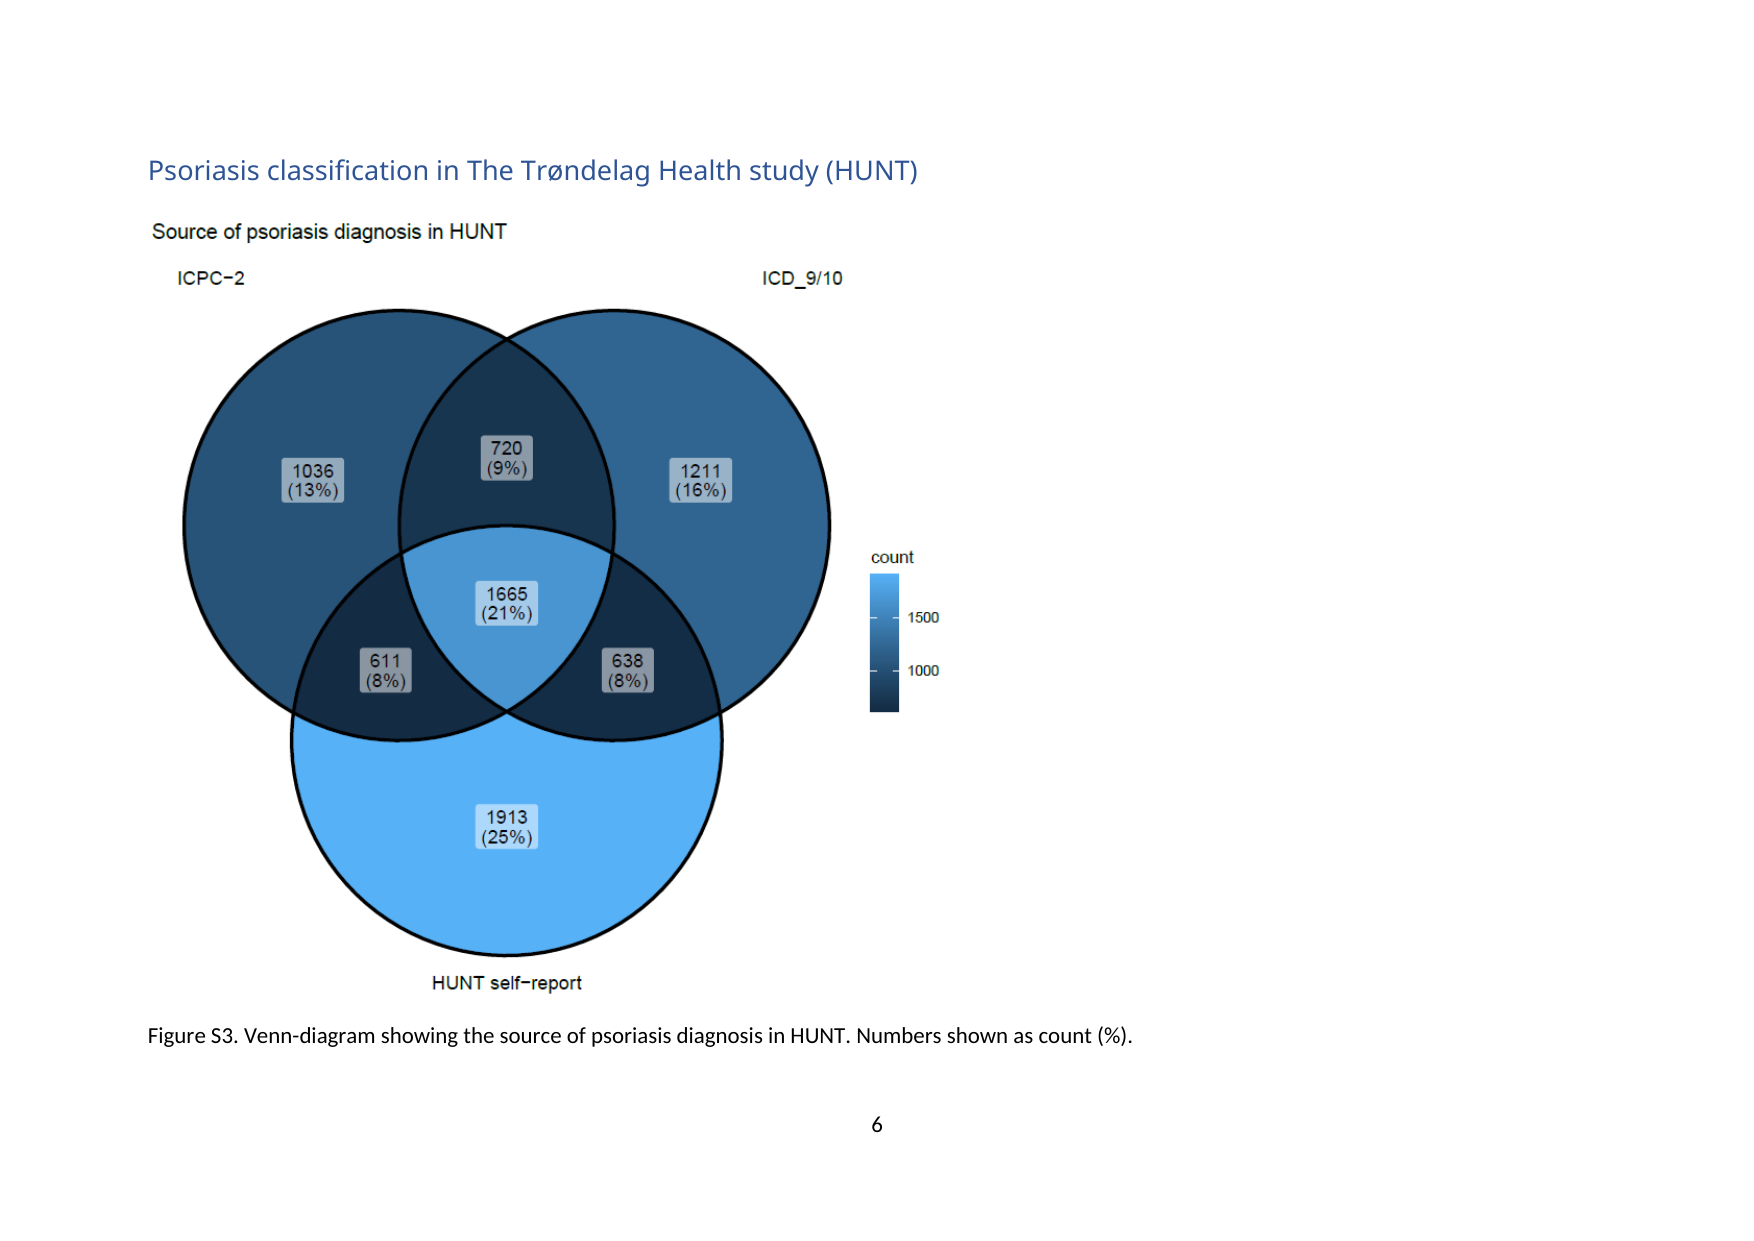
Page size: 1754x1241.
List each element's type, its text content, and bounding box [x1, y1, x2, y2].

text Figure S3. Venn-diagram showing the source of psoriasis diagnosis in HUNT. Numbers shown as count (%). [148, 1021, 1606, 1049]
picture [147, 216, 945, 1002]
subtitle Psoriasis classification in The Trøndelag Health study (HUNT) [148, 152, 1606, 189]
